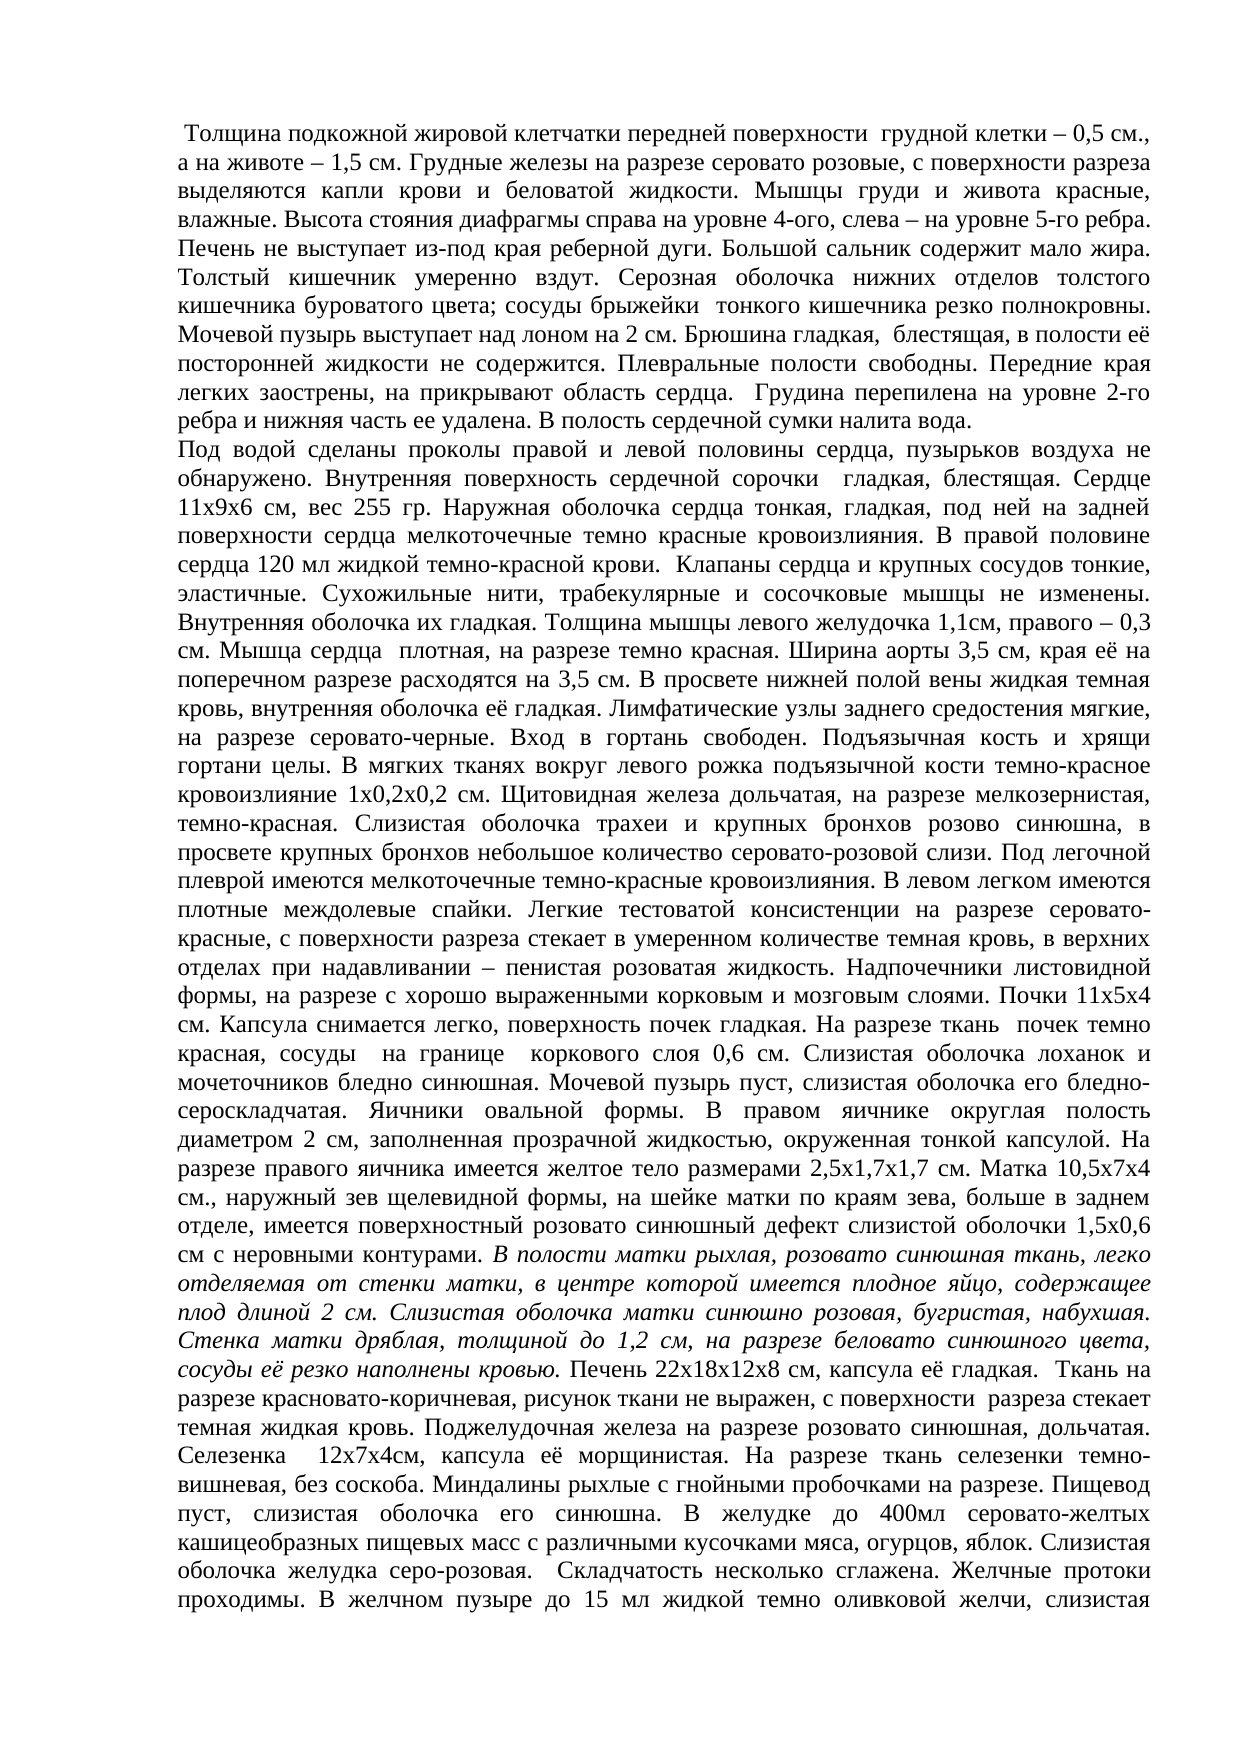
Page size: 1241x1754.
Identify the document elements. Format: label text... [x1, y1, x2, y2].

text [177, 434, 1152, 1613]
text Толщина подкожной жировой клетчатки передней поверхности грудной клетки – 0,5 см., а на животе – 1,5 см. Грудные железы на разрезе серовато розовые, с поверхности разреза выделяются капли крови и беловатой жидкости. Мышцы груди и живота красные, влажные. Высота стояния диафрагмы справа на уровне 4-ого, слева – на уровне 5-го ребра. Печень не выступает из-под края реберной дуги. Большой сальник содержит мало жира. Толстый кишечник умеренно вздут. Серозная оболочка нижних отделов толстого кишечника буроватого цвета; сосуды брыжейки тонкого кишечника резко полнокровны. Мочевой пузырь выступает над лоном на 2 см. Брюшина гладкая, блестящая, в полости её посторонней жидкости не содержится. Плевральные полости свободны. Передние края легких заострены, на прикрывают область сердца. Грудина перепилена на уровне 2-го ребра и нижняя часть ее удалена. В полость сердечной сумки налита вода. [177, 118, 1152, 434]
